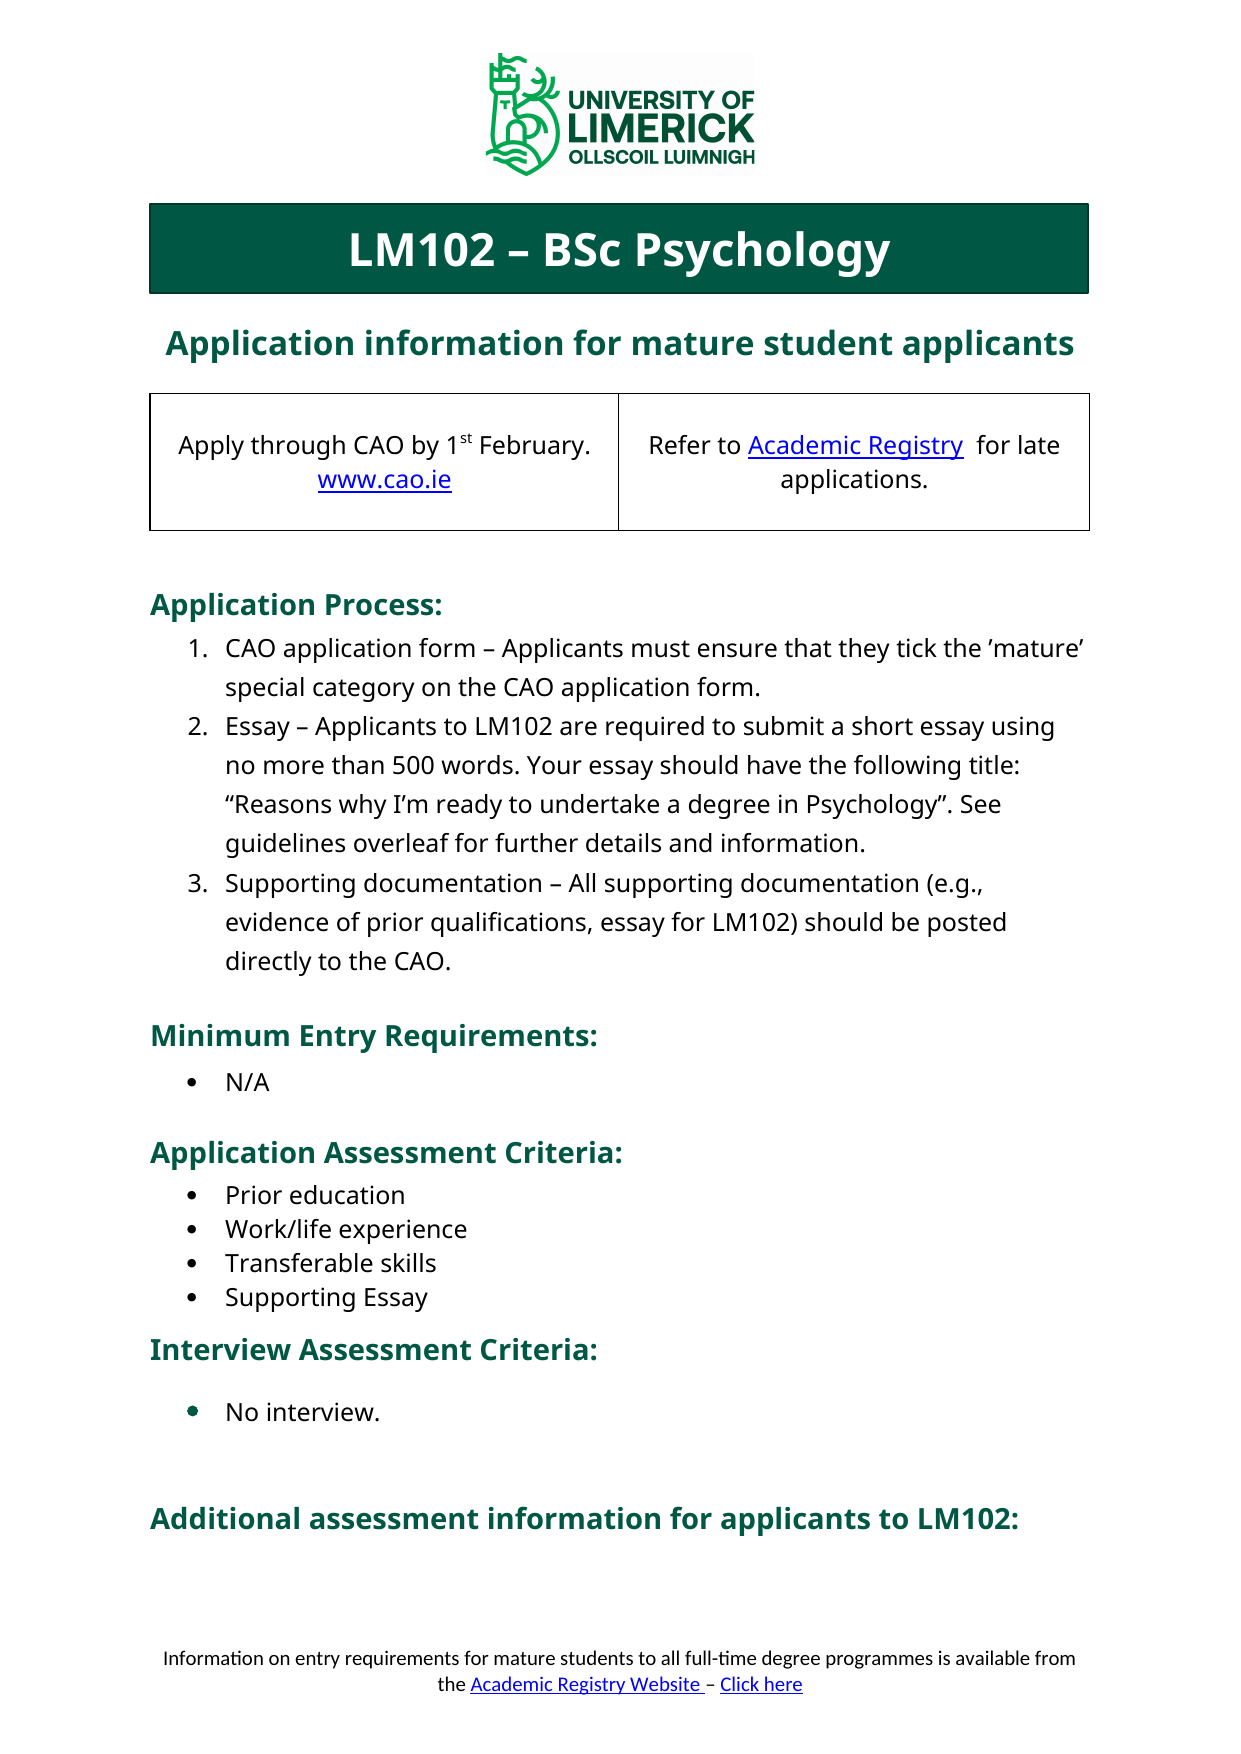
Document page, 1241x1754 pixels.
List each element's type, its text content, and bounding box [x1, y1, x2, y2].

list Supporting documentation – All supporting documentation (e.g., evidence of prior qualifications, essay for LM102) should be posted directly to the CAO. [187, 865, 1090, 978]
list CAO application form – Applicants must ensure that they tick the ’mature’ special category on the CAO application form. [187, 630, 1090, 703]
list No interview. [187, 1394, 1090, 1428]
text Additional assessment information for applicants to LM102: [150, 1498, 1090, 1538]
text Interview Assessment Criteria: [150, 1330, 1090, 1369]
list Essay – Applicants to LM102 are required to submit a short essay using no more than 500 words. Your essay should have the following title: “Reasons why I’m ready to undertake a degree in Psychology”. See guidelines overleaf for further details and information. [187, 708, 1090, 860]
table_header Refer to Academic Registry for late applications. [619, 394, 1089, 530]
text Minimum Entry Requirements: [150, 1015, 1090, 1055]
list Application information for mature student applicants [150, 320, 1090, 365]
list Work/life experience [187, 1212, 1090, 1246]
table_header Apply through CAO by 1st February. www.cao.ie [151, 394, 618, 530]
text Application Assessment Criteria: [150, 1132, 1090, 1172]
list Transferable skills [187, 1246, 1090, 1280]
picture [485, 53, 755, 176]
list N/A [187, 1064, 1090, 1098]
text Application Process: [150, 584, 1090, 624]
list Prior education [187, 1178, 1090, 1212]
list Supporting Essay [187, 1280, 1090, 1314]
